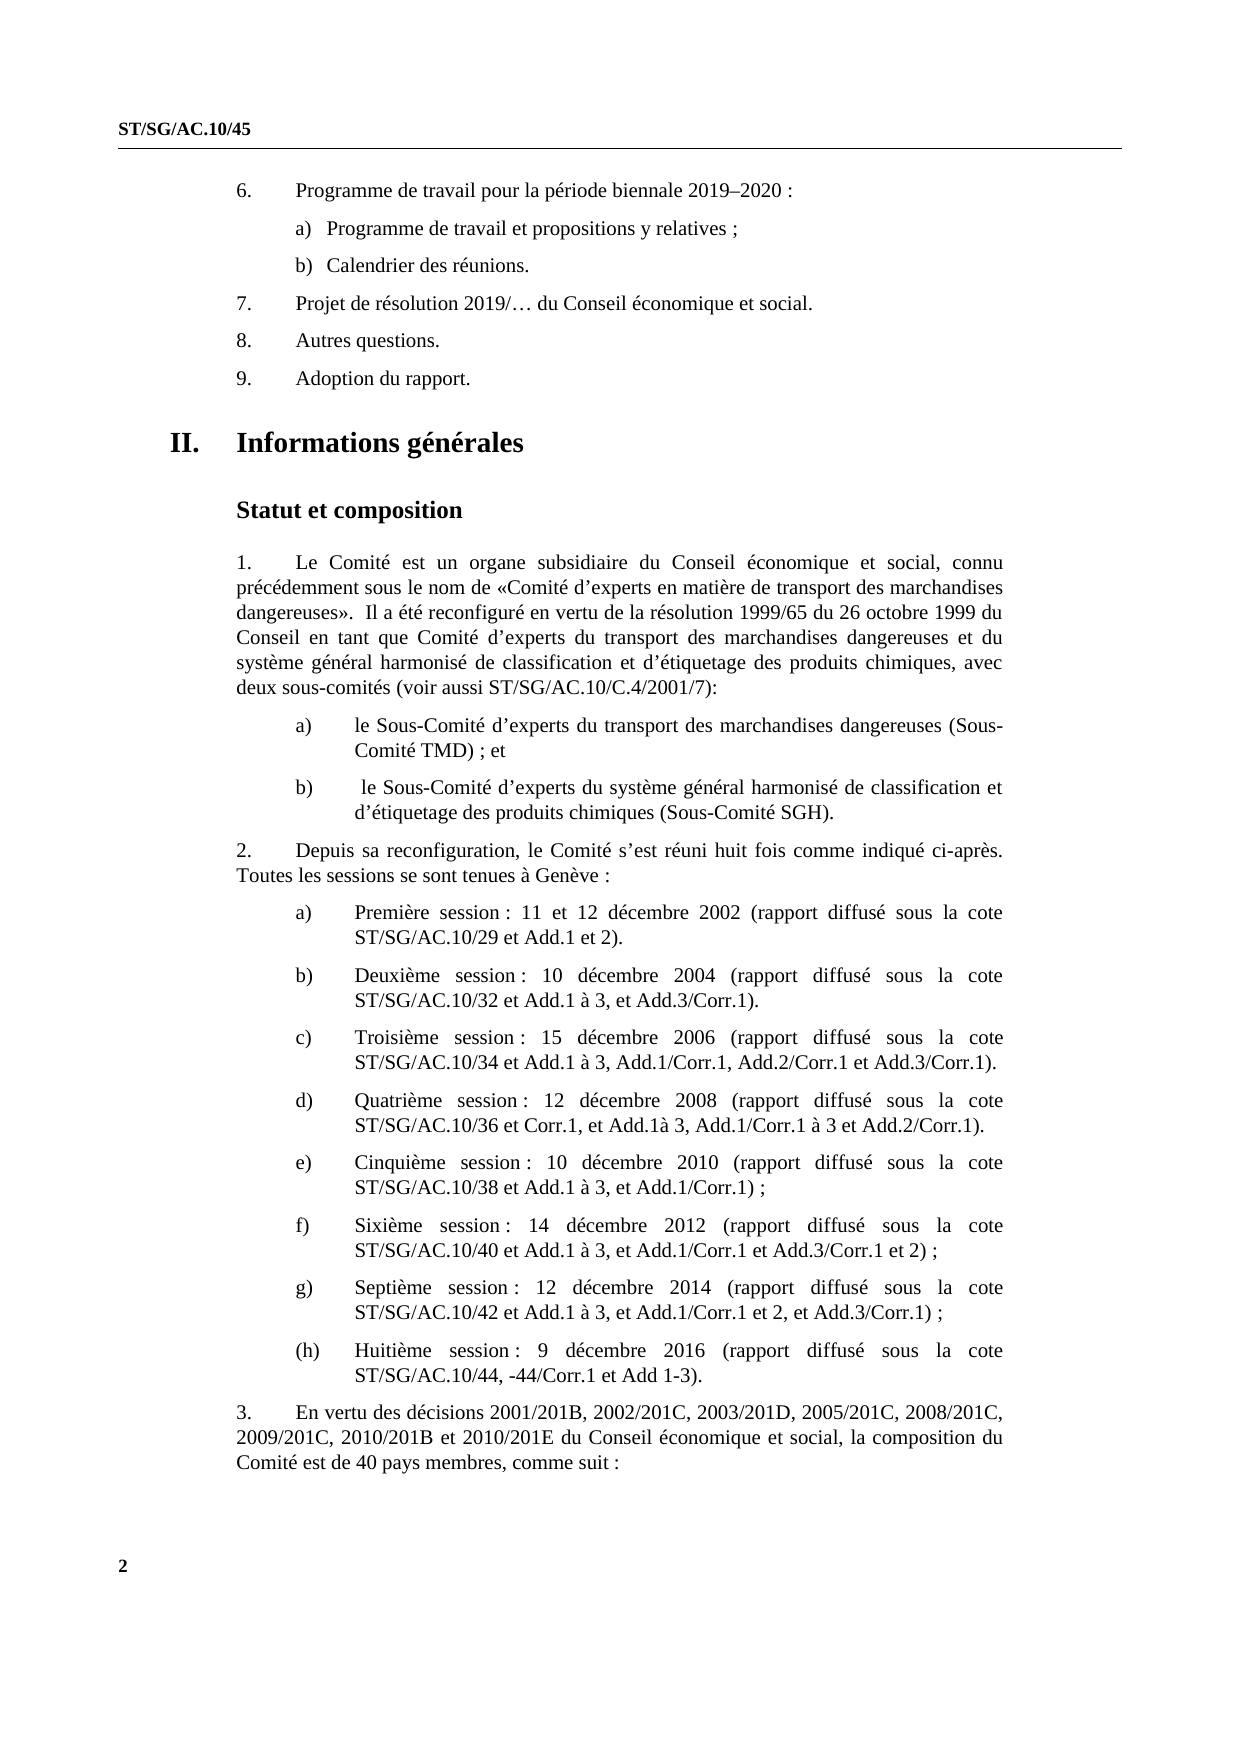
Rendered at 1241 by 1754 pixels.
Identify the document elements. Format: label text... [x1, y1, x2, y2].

text e) Cinquième session : 10 décembre 2010 (rapport diffusé sous la cote ST/SG/AC.10/38 et Add.1 à 3, et Add.1/Corr.1) ; [295, 1149, 1004, 1199]
text 7. Projet de résolution 2019/… du Conseil économique et social. [236, 290, 1004, 315]
text 3. En vertu des décisions 2001/201B, 2002/201C, 2003/201D, 2005/201C, 2008/201C, 2009/201C, 2010/201B et 2010/201E du Conseil économique et social, la composition du Comité est de 40 pays membres, comme suit : [236, 1399, 1004, 1474]
text a) Programme de travail et propositions y relatives ; [295, 215, 1004, 240]
text a) Première session : 11 et 12 décembre 2002 (rapport diffusé sous la cote ST/SG/AC.10/29 et Add.1 et 2). [295, 899, 1004, 949]
text 9. Adoption du rapport. [236, 365, 1004, 390]
text (h) Huitième session : 9 décembre 2016 (rapport diffusé sous la cote ST/SG/AC.10/44, -44/Corr.1 et Add 1-3). [295, 1337, 1004, 1387]
text c) Troisième session : 15 décembre 2006 (rapport diffusé sous la cote ST/SG/AC.10/34 et Add.1 à 3, Add.1/Corr.1, Add.2/Corr.1 et Add.3/Corr.1). [295, 1024, 1004, 1074]
text g) Septième session : 12 décembre 2014 (rapport diffusé sous la cote ST/SG/AC.10/42 et Add.1 à 3, et Add.1/Corr.1 et 2, et Add.3/Corr.1) ; [295, 1274, 1004, 1324]
text II. Informations générales [118, 427, 1004, 458]
text Statut et composition [118, 496, 1004, 524]
text a) le Sous-Comité d’experts du transport des marchandises dangereuses (Sous-Comité TMD) ; et [295, 712, 1004, 762]
text 8. Autres questions. [236, 327, 1004, 352]
text b) Deuxième session : 10 décembre 2004 (rapport diffusé sous la cote ST/SG/AC.10/32 et Add.1 à 3, et Add.3/Corr.1). [295, 962, 1004, 1012]
text b) Calendrier des réunions. [295, 252, 1004, 277]
text 2. Depuis sa reconfiguration, le Comité s’est réuni huit fois comme indiqué ci-après. Toutes les sessions se sont tenues à Genève : [236, 837, 1004, 887]
text b) le Sous-Comité d’experts du système général harmonisé de classification et d’étiquetage des produits chimiques (Sous-Comité SGH). [295, 774, 1004, 824]
text f) Sixième session : 14 décembre 2012 (rapport diffusé sous la cote ST/SG/AC.10/40 et Add.1 à 3, et Add.1/Corr.1 et Add.3/Corr.1 et 2) ; [295, 1212, 1004, 1262]
text 1. Le Comité est un organe subsidiaire du Conseil économique et social, connu précédemment sous le nom de «Comité d’experts en matière de transport des marchandises dangereuses». Il a été reconfiguré en vertu de la résolution 1999/65 du 26 octobre 1999 du Conseil en tant que Comité d’experts du transport des marchandises dangereuses et du système général harmonisé de classification et d’étiquetage des produits chimiques, avec deux sous-comités (voir aussi ST/SG/AC.10/C.4/2001/7): [236, 549, 1004, 699]
text d) Quatrième session : 12 décembre 2008 (rapport diffusé sous la cote ST/SG/AC.10/36 et Corr.1, et Add.1à 3, Add.1/Corr.1 à 3 et Add.2/Corr.1). [295, 1087, 1004, 1137]
text 6. Programme de travail pour la période biennale 2019–2020 : [236, 177, 1004, 202]
